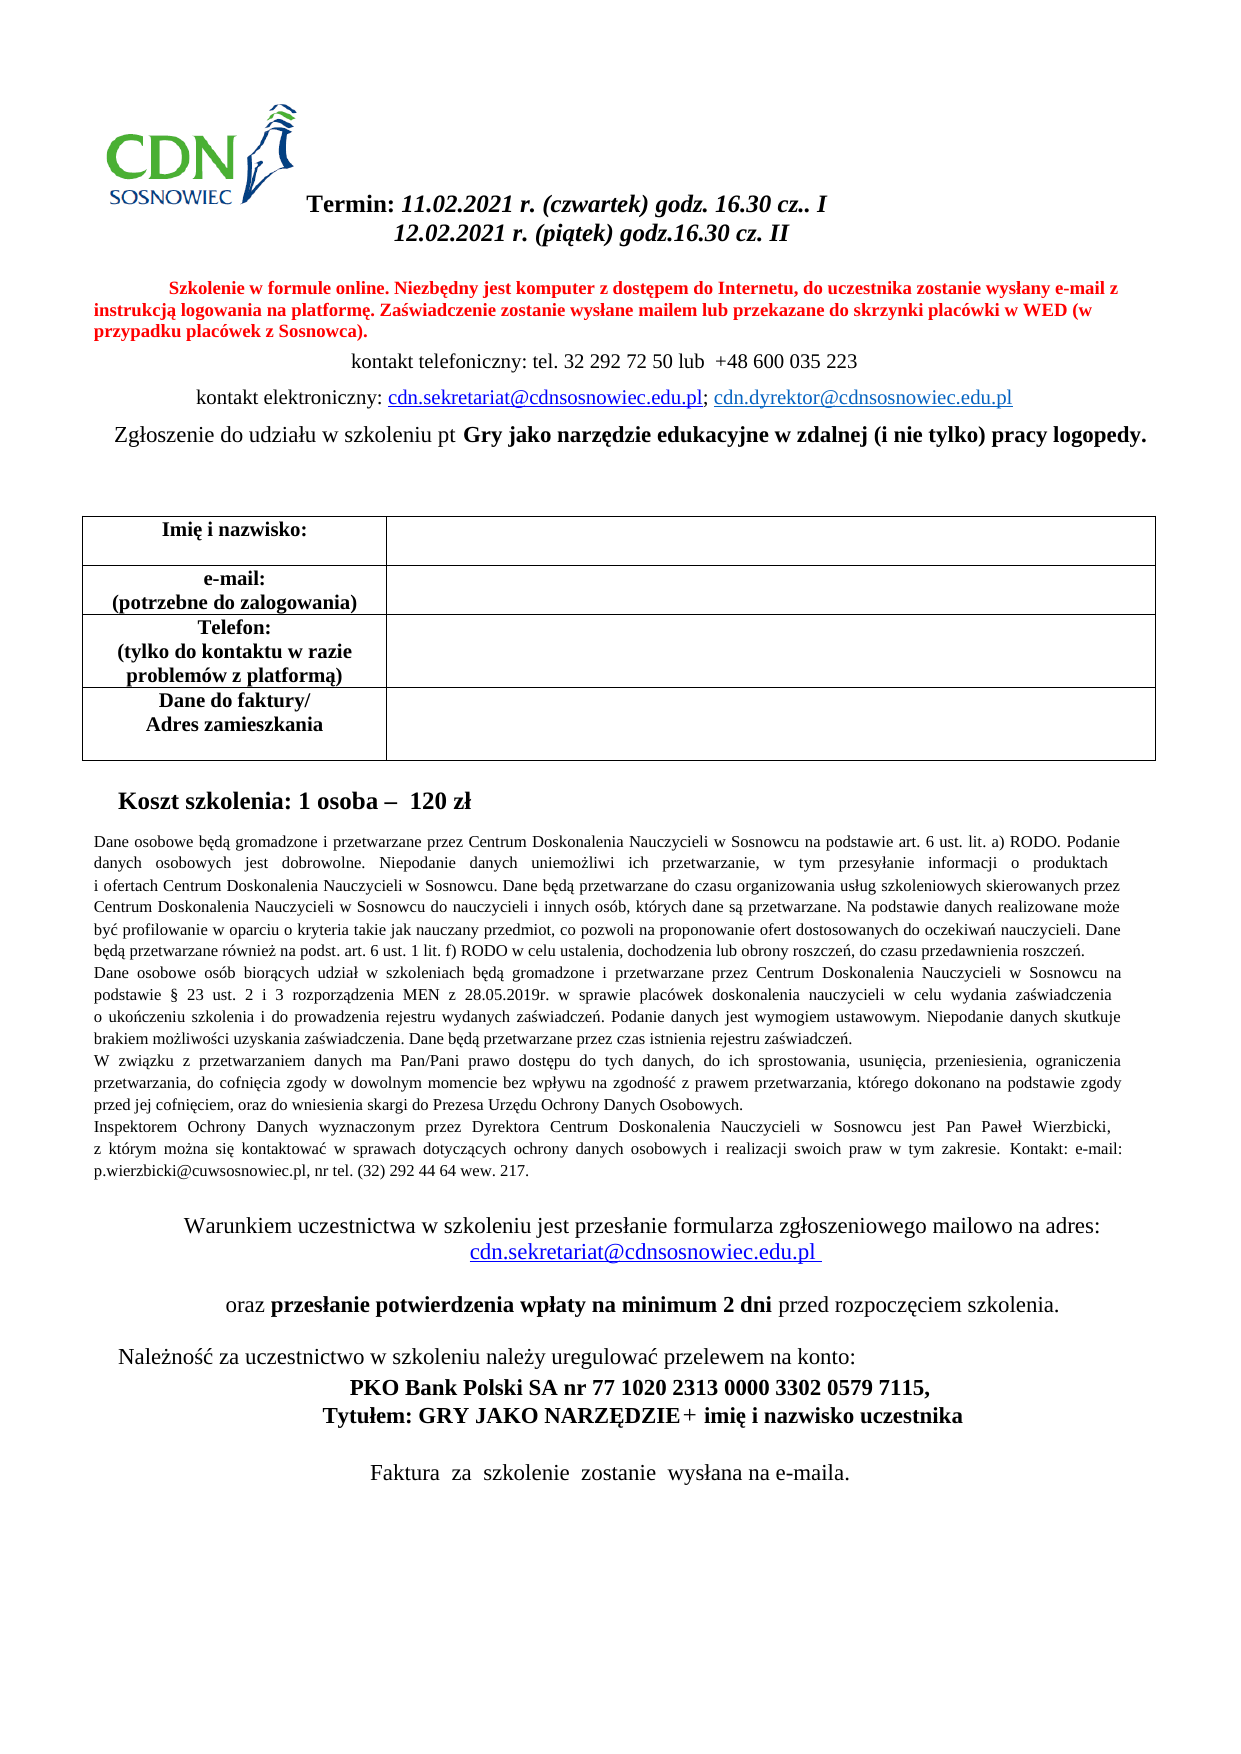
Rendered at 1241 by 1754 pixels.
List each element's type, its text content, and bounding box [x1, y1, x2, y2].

text Zgłoszenie do udziału w szkoleniu pt Gry jako narzędzie edukacyjne w zdalnej (i nie tylko) pracy logopedy. [94, 421, 1167, 448]
text Należność za uczestnictwo w szkoleniu należy uregulować przelewem na konto: [118, 1343, 1167, 1369]
picture [93, 100, 300, 213]
table_cell [387, 566, 1155, 614]
subtitle Dane osobowe będą gromadzone i przetwarzane przez Centrum Doskonalenia Nauczycieli w Sosnowcu na podstawie art. 6 ust. lit. a) RODO. Podanie danych osobowych jest dobrowolne. Niepodanie danych uniemożliwi ich przetwarzanie, w tym przesyłanie informacji o produktach i ofertach Centrum Doskonalenia Nauczycieli w Sosnowcu. Dane będą przetwarzane do czasu organizowania usług szkoleniowych skierowanych przez Centrum Doskonalenia Nauczycieli w Sosnowcu do nauczycieli i innych osób, których dane są przetwarzane. Na podstawie danych realizowane może być profilowanie w oparciu o kryteria takie jak nauczany przedmiot, co pozwoli na proponowanie ofert dostosowanych do oczekiwań nauczycieli. Dane będą przetwarzane również na podst. art. 6 ust. 1 lit. f) RODO w celu ustalenia, dochodzenia lub obrony roszczeń, do czasu przedawnienia roszczeń. [94, 831, 1122, 960]
table_cell [387, 688, 1155, 760]
text PKO Bank Polski SA nr 77 1020 2313 0000 3302 0579 7115, Tytułem: GRY JAKO NARZĘDZIE+ imię i nazwisko uczestnika [118, 1374, 1167, 1429]
text Warunkiem uczestnictwa w szkoleniu jest przesłanie formularza zgłoszeniowego mailowo na adres: cdn.sekretariat@cdnsosnowiec.edu.pl [118, 1212, 1167, 1264]
table_cell [387, 615, 1155, 687]
subtitle Inspektorem Ochrony Danych wyznaczonym przez Dyrektora Centrum Doskonalenia Nauczycieli w Sosnowcu jest Pan Paweł Wierzbicki, z którym można się kontaktować w sprawach dotyczących ochrony danych osobowych i realizacji swoich praw w tym zakresie. Kontakt: e-mail: p.wierzbicki@cuwsosnowiec.pl, nr tel. (32) 292 44 64 wew. 217. [94, 1117, 1122, 1180]
subtitle Dane osobowe osób biorących udział w szkoleniach będą gromadzone i przetwarzane przez Centrum Doskonalenia Nauczycieli w Sosnowcu na podstawie § 23 ust. 2 i 3 rozporządzenia MEN z 28.05.2019r. w sprawie placówek doskonalenia nauczycieli w celu wydania zaświadczenia o ukończeniu szkolenia i do prowadzenia rejestru wydanych zaświadczeń. Podanie danych jest wymogiem ustawowym. Niepodanie danych skutkuje brakiem możliwości uzyskania zaświadczenia. Dane będą przetwarzane przez czas istnienia rejestru zaświadczeń. [94, 963, 1122, 1048]
text oraz przesłanie potwierdzenia wpłaty na minimum 2 dni przed rozpoczęciem szkolenia. [118, 1291, 1167, 1317]
subtitle Koszt szkolenia: 1 osoba – 120 zł [118, 786, 1167, 815]
table_header [387, 517, 1155, 565]
text Termin: 11.02.2021 r. (czwartek) godz. 16.30 cz.. I [94, 101, 1167, 218]
text Szkolenie w formule online. Niezbędny jest komputer z dostępem do Internetu, do uczestnika zostanie wysłany e-mail z instrukcją logowania na platformę. Zaświadczenie zostanie wysłane mailem lub przekazane do skrzynki placówki w WED (w przypadku placówek z Sosnowca). [94, 277, 1167, 342]
text Faktura za szkolenie zostanie wysłana na e-maila. [118, 1459, 1103, 1486]
table_cell Dane do faktury/ Adres zamieszkania [83, 688, 386, 760]
subtitle W związku z przetwarzaniem danych ma Pan/Pani prawo dostępu do tych danych, do ich sprostowania, usunięcia, przeniesienia, ograniczenia przetwarzania, do cofnięcia zgody w dowolnym momencie bez wpływu na zgodność z prawem przetwarzania, którego dokonano na podstawie zgody przed jej cofnięciem, oraz do wniesienia skargi do Prezesa Urzędu Ochrony Danych Osobowych. [94, 1051, 1122, 1114]
table_cell e-mail: (potrzebne do zalogowania) [83, 566, 386, 614]
table_cell Telefon: (tylko do kontaktu w razie problemów z platformą) [83, 615, 386, 687]
text 12.02.2021 r. (piątek) godz.16.30 cz. II [94, 218, 1167, 247]
text kontakt telefoniczny: tel. 32 292 72 50 lub +48 600 035 223 kontakt elektroniczny: cdn.sekretariat@cdnsosnowiec.edu.pl; cdn.dyrektor@cdnsosnowiec.edu.pl [94, 349, 1114, 409]
table_header Imię i nazwisko: [83, 517, 386, 565]
